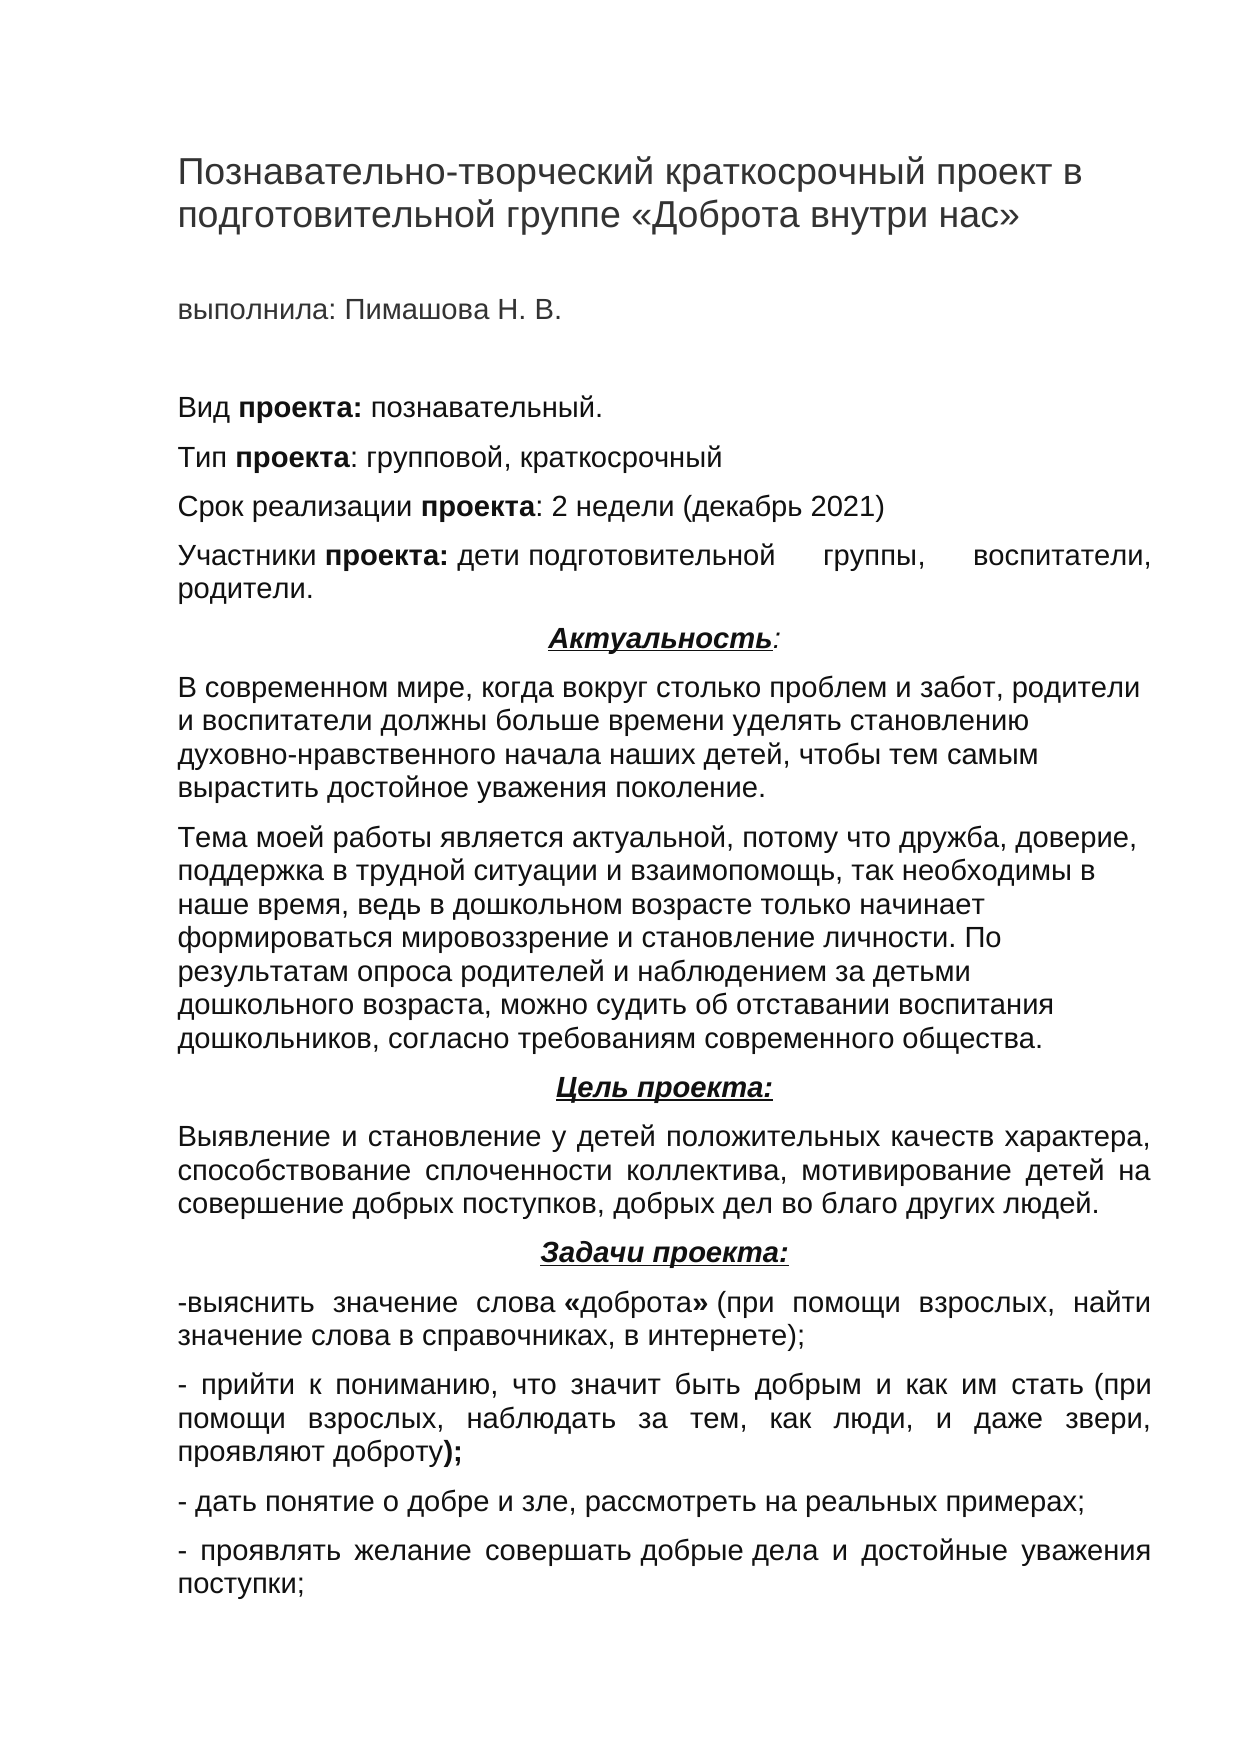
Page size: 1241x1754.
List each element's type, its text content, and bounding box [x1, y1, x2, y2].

text Тип проекта: групповой, краткосрочный [177, 439, 1152, 473]
text -выяснить значение слова «доброта» (при помощи взрослых, найти значение слова в справочниках, в интернете); [177, 1284, 1152, 1352]
text Выявление и становление у детей положительных качеств характера, способствование сплоченности коллектива, мотивирование детей на совершение добрых поступков, добрых дел во благо других людей. [177, 1119, 1152, 1220]
text В современном мире, когда вокруг столько проблем и забот, родители и воспитатели должны больше времени уделять становлению духовно-нравственного начала наших детей, чтобы тем самым вырастить достойное уважения поколение. [177, 670, 1152, 804]
text - проявлять желание совершать добрые дела и достойные уважения поступки; [177, 1533, 1152, 1600]
text Цель проекта: [177, 1070, 1152, 1103]
text выполнила: Пимашова Н. В. [177, 292, 1152, 326]
text Задачи проекта: [177, 1235, 1152, 1269]
text - дать понятие о добре и зле, рассмотреть на реальных примерах; [177, 1483, 1152, 1517]
text Вид проекта: познавательный. [177, 390, 1152, 424]
text Участники проекта: дети подготовительной группы, воспитатели, родители. [177, 538, 1152, 605]
text Срок реализации проекта: 2 недели (декабрь 2021) [177, 489, 1152, 522]
text Познавательно-творческий краткосрочный проект в подготовительной группе «Доброта внутри нас» [177, 149, 1152, 236]
text - прийти к пониманию, что значит быть добрым и как им стать (при помощи взрослых, наблюдать за тем, как люди, и даже звери, проявляют доброту); [177, 1367, 1152, 1468]
text Тема моей работы является актуальной, потому что дружба, доверие, поддержка в трудной ситуации и взаимопомощь, так необходимы в наше время, ведь в дошкольном возрасте только начинает формироваться мировоззрение и становление личности. По результатам опроса родителей и наблюдением за детьми дошкольного возраста, можно судить об отставании воспитания дошкольников, согласно требованиям современного общества. [177, 819, 1152, 1054]
text Актуальность: [177, 621, 1152, 654]
